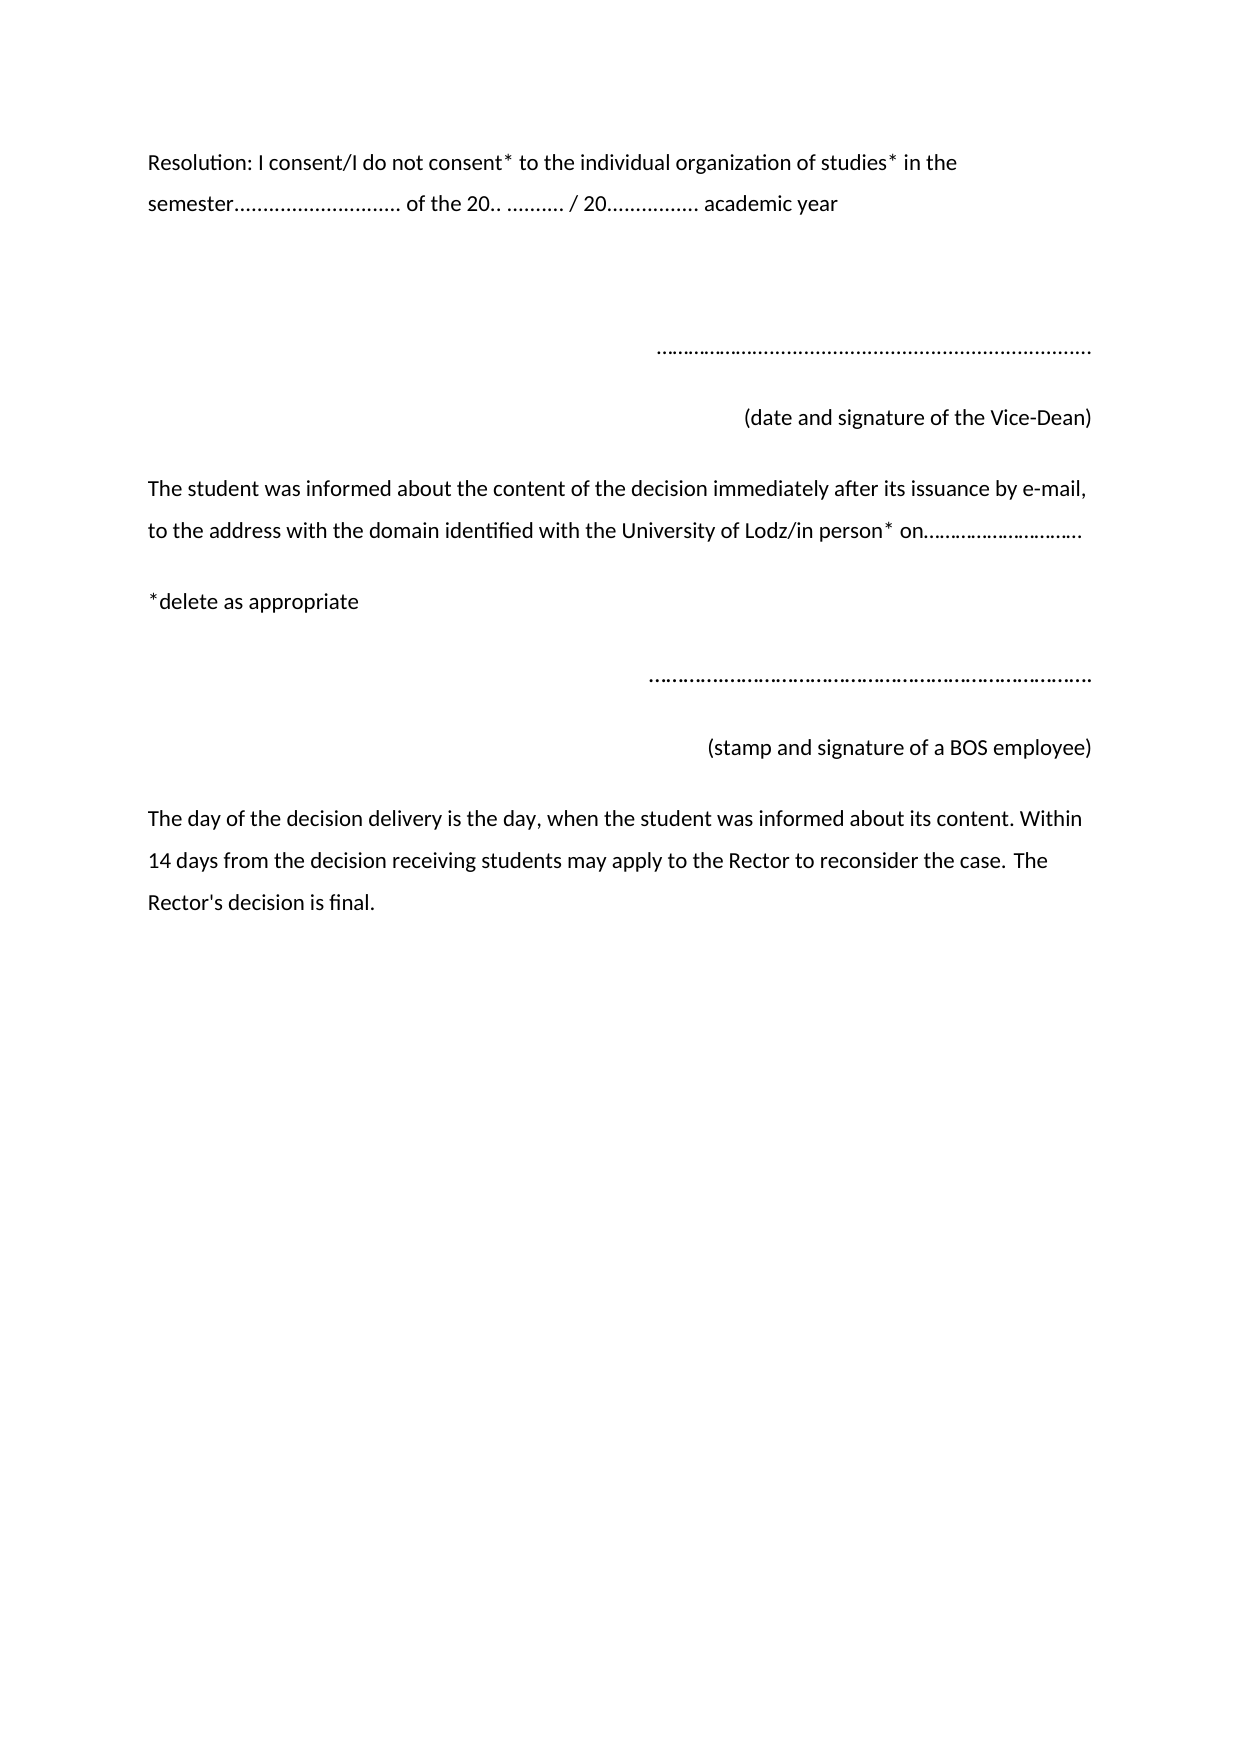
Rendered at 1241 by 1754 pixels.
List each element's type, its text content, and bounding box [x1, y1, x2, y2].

text ………………........................................................... [148, 332, 1093, 360]
text (stamp and signature of a BOS employee) [148, 733, 1093, 761]
text *delete as appropriate [148, 587, 1093, 615]
text ………….………………………………………………………. [148, 658, 1093, 689]
text The day of the decision delivery is the day, when the student was informed about its content. Within 14 days from the decision receiving students may apply to the Rector to reconsider the case. The Rector's decision is final. [148, 804, 1093, 916]
text Resolution: I consent/I do not consent* to the individual organization of studies* in the semester............................. of the 20.. .......... / 20................ academic year [148, 148, 1093, 218]
text The student was informed about the content of the decision immediately after its issuance by e-mail, to the address with the domain identified with the University of Lodz/in person* on………………………… [148, 474, 1093, 544]
text (date and signature of the Vice-Dean) [148, 403, 1093, 431]
